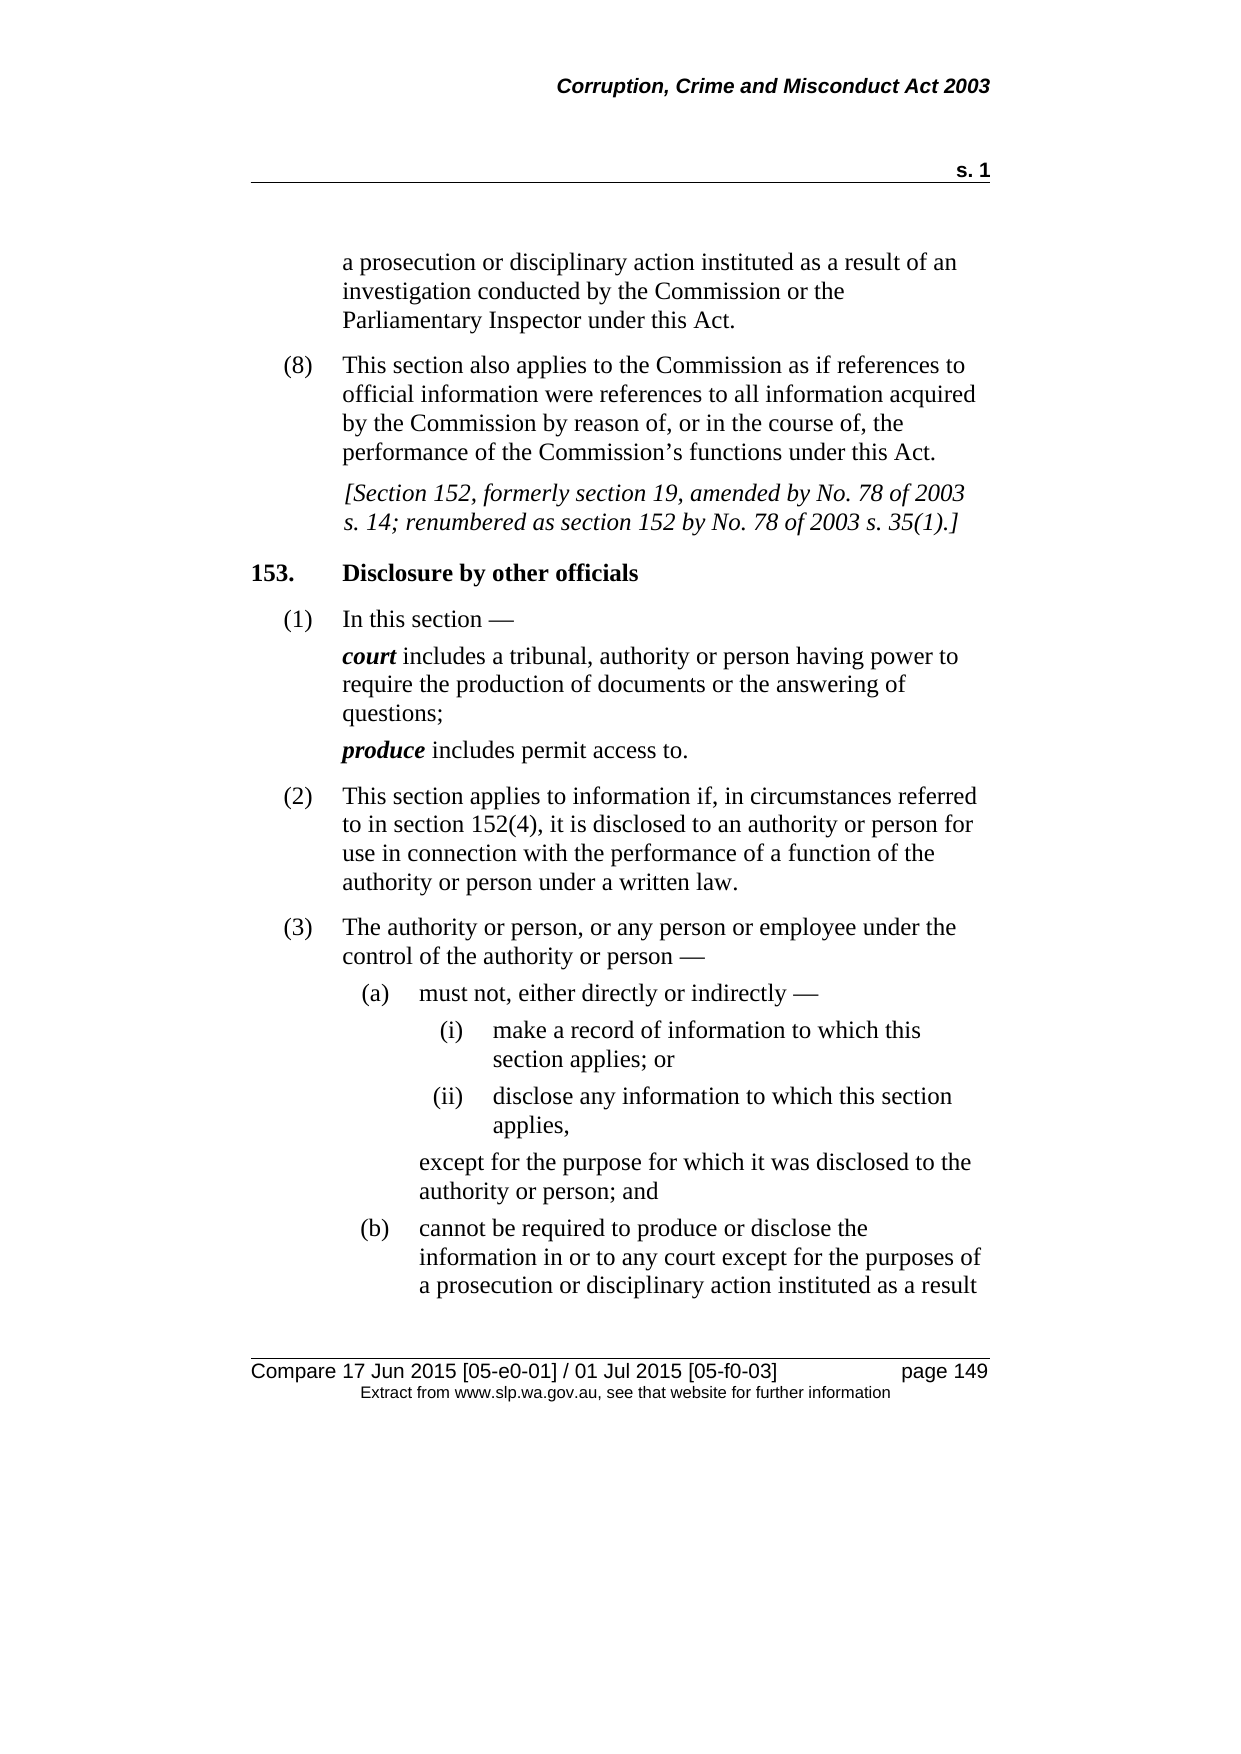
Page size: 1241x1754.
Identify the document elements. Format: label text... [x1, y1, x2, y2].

text produce includes permit access to. [251, 735, 990, 764]
text (2) This section applies to information if, in circumstances referred to in section 152(4), it is disclosed to an authority or person for use in connection with the performance of a function of the authority or person under a written law. [251, 781, 990, 896]
subtitle 153. Disclosure by other officials [251, 558, 990, 587]
text (8) This section also applies to the Commission as if references to official information were references to all information acquired by the Commission by reason of, or in the course of, the performance of the Commission’s functions under this Act. [251, 350, 990, 465]
text (3) The authority or person, or any person or employee under the control of the authority or person — [251, 912, 990, 970]
text (1) In this section — [251, 604, 990, 632]
text (a) must not, either directly or indirectly — [251, 978, 990, 1007]
text court includes a tribunal, authority or person having power to require the production of documents or the answering of questions; [251, 641, 990, 727]
text [Section 152, formerly section 19, amended by No. 78 of 2003 s. 14; renumbered as section 152 by No. 78 of 2003 s. 35(1).] [251, 478, 990, 535]
text (i) make a record of information to which this section applies; or [251, 1015, 990, 1073]
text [251, 247, 990, 334]
text except for the purpose for which it was disclosed to the authority or person; and [251, 1147, 990, 1204]
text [251, 1213, 990, 1299]
text (ii) disclose any information to which this section applies, [251, 1081, 990, 1139]
